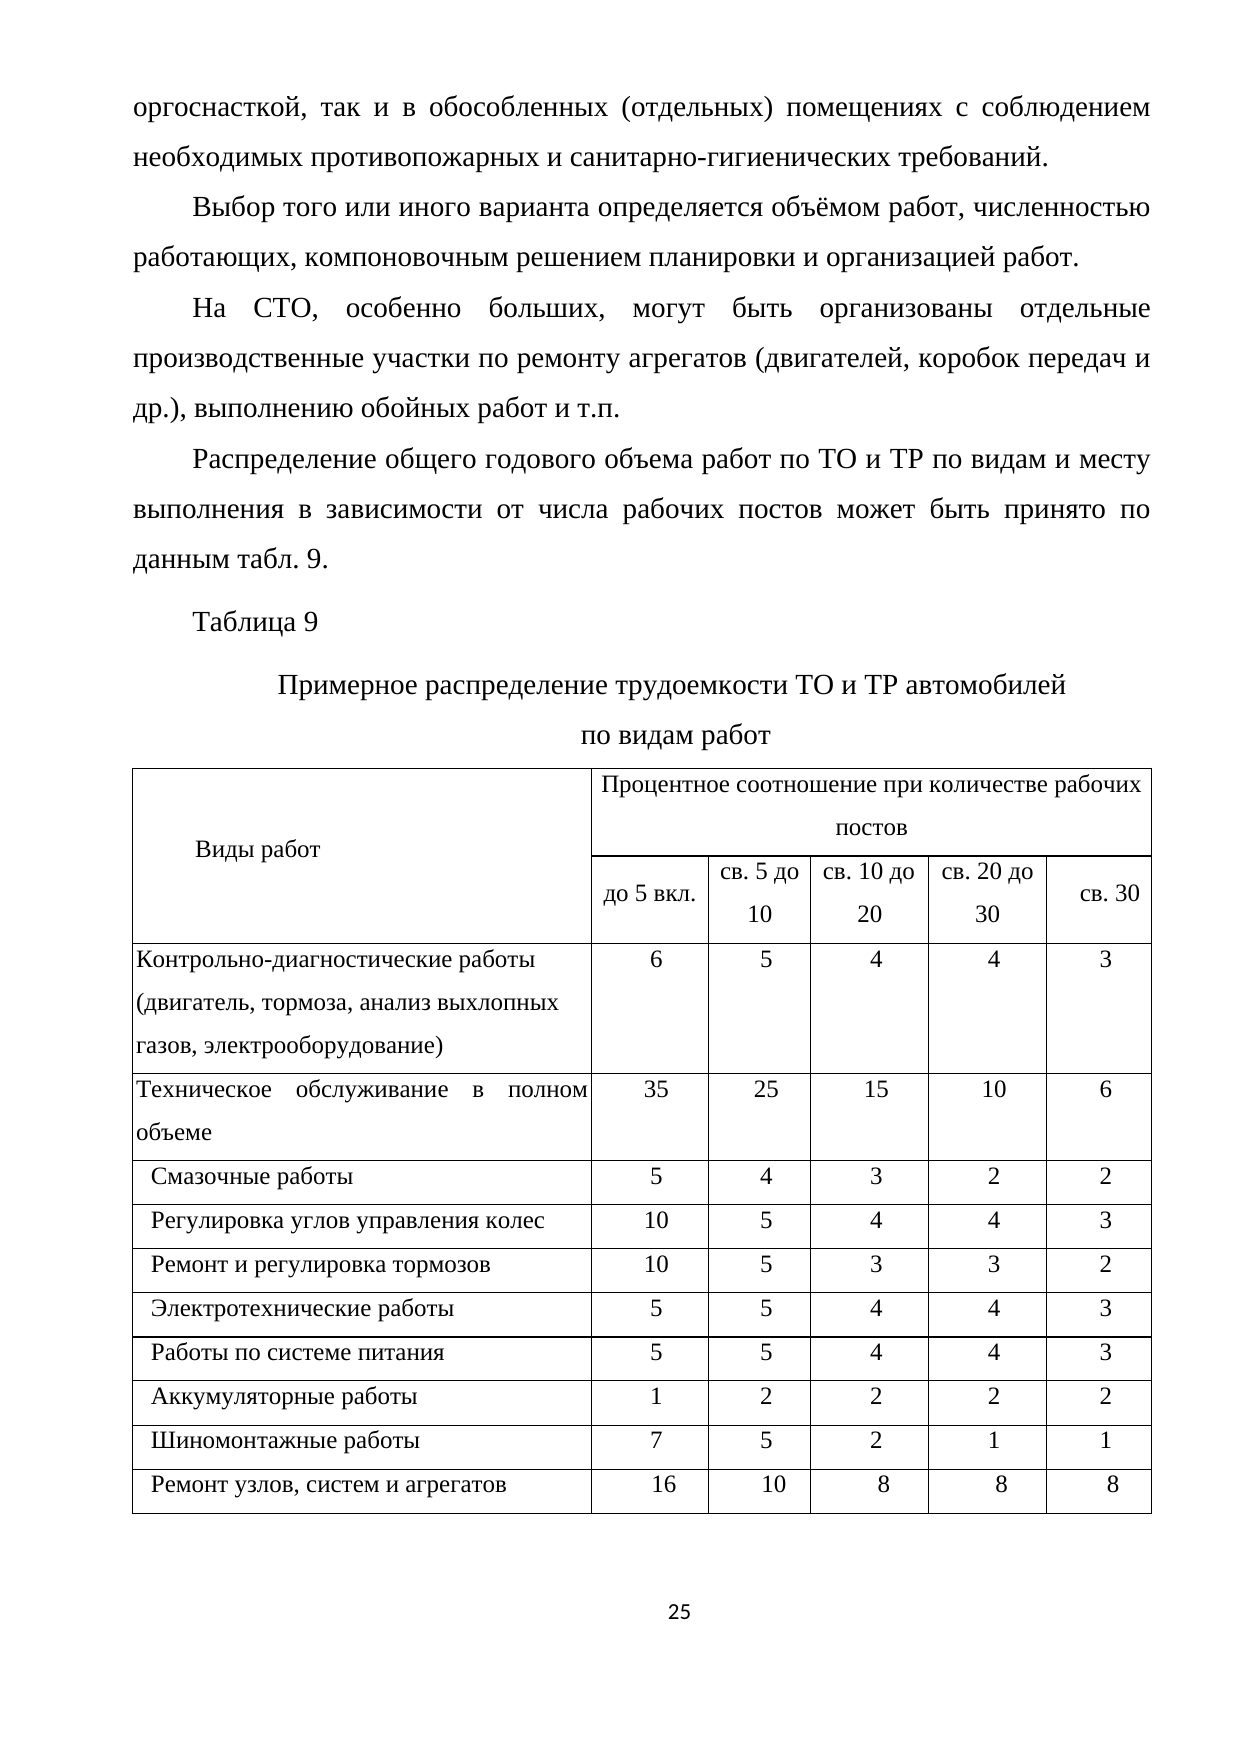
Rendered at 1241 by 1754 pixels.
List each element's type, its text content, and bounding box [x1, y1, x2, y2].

table_cell Работы по системе питания [133, 1338, 591, 1380]
table_cell Электротехнические работы [133, 1293, 591, 1336]
table_cell 10 [592, 1205, 708, 1248]
table_cell 10 [592, 1249, 708, 1292]
table_cell 4 [929, 1205, 1046, 1248]
table_cell 1 [929, 1426, 1046, 1468]
table_cell 2 [1047, 1381, 1151, 1424]
table_cell 3 [929, 1249, 1046, 1292]
table_cell 5 [592, 1161, 708, 1204]
table_cell Ремонт и регулировка тормозов [133, 1249, 591, 1292]
table_cell 2 [811, 1381, 928, 1424]
table_cell 4 [929, 1338, 1046, 1380]
table_cell 4 [811, 1205, 928, 1248]
text На СТО, особенно больших, могут быть организованы отдельные производственные участки по ремонту агрегатов (двигателей, коробок передач и др.), выполнению обойных работ и т.п. [133, 290, 1152, 424]
table_cell Аккумуляторные работы [133, 1381, 591, 1424]
table_cell Регулировка углов управления колес [133, 1205, 591, 1248]
table_cell 3 [1047, 1205, 1151, 1248]
table_cell 3 [1047, 1338, 1151, 1380]
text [133, 89, 1152, 172]
table_cell 6 [1047, 1074, 1151, 1160]
table_cell 5 [709, 1293, 810, 1336]
table_cell 10 [709, 1470, 810, 1513]
table_cell 35 [592, 1074, 708, 1160]
table_cell 5 [709, 1205, 810, 1248]
text Таблица 9 [133, 604, 1152, 638]
table_cell 4 [811, 1338, 928, 1380]
table_cell 3 [811, 1249, 928, 1292]
table_cell 5 [709, 1249, 810, 1292]
table_cell 16 [592, 1470, 708, 1513]
table_cell 7 [592, 1426, 708, 1468]
text Распределение общего годового объема работ по ТО и ТР по видам и месту выполнения в зависимости от числа рабочих постов может быть принято по данным табл. 9. [133, 441, 1152, 575]
table_cell 8 [929, 1470, 1046, 1513]
table_cell 2 [1047, 1249, 1151, 1292]
table_cell св. 30 [1047, 857, 1151, 943]
table_cell 8 [1047, 1470, 1151, 1513]
text Примерное распределение трудоемкости ТО и ТР автомобилей [133, 667, 1152, 701]
table_cell 2 [929, 1381, 1046, 1424]
table_cell 25 [709, 1074, 810, 1160]
table_cell 4 [929, 944, 1046, 1073]
table_cell 2 [709, 1381, 810, 1424]
table_cell 4 [929, 1293, 1046, 1336]
table_cell Ремонт узлов, систем и агрегатов [133, 1470, 591, 1513]
table_cell 1 [592, 1381, 708, 1424]
table_cell Шиномонтажные работы [133, 1426, 591, 1468]
table_cell св. 20 до 30 [929, 857, 1046, 943]
table_cell 10 [929, 1074, 1046, 1160]
table_cell 2 [929, 1161, 1046, 1204]
table_cell 5 [592, 1338, 708, 1380]
table_cell 2 [811, 1426, 928, 1468]
table_cell Техническое обслуживание в полном объеме [133, 1074, 591, 1160]
table_cell 4 [709, 1161, 810, 1204]
table_header Виды работ [133, 769, 591, 943]
table_cell до 5 вкл. [592, 857, 708, 943]
table_cell Смазочные работы [133, 1161, 591, 1204]
text по видам работ [133, 717, 1152, 751]
table_cell 4 [811, 944, 928, 1073]
table_cell 3 [1047, 944, 1151, 1073]
table_cell 5 [592, 1293, 708, 1336]
table_cell 4 [811, 1293, 928, 1336]
table_cell св. 5 до 10 [709, 857, 810, 943]
table_cell 5 [709, 1338, 810, 1380]
table_cell 6 [592, 944, 708, 1073]
table_cell 8 [811, 1470, 928, 1513]
table_cell 2 [1047, 1161, 1151, 1204]
text Выбор того или иного варианта определяется объёмом работ, численностью работающих, компоновочным решением планировки и организацией работ. [133, 189, 1152, 273]
table_cell Контрольно-диагностические работы (двигатель, тормоза, анализ выхлопных газов, электрооборудование) [133, 944, 591, 1073]
table_cell св. 10 до 20 [811, 857, 928, 943]
table_cell 5 [709, 944, 810, 1073]
table_cell 3 [1047, 1293, 1151, 1336]
table_cell 1 [1047, 1426, 1151, 1468]
table_header Процентное соотношение при количестве рабочих постов [592, 769, 1151, 855]
table_cell 3 [811, 1161, 928, 1204]
table_cell 5 [709, 1426, 810, 1468]
table_cell 15 [811, 1074, 928, 1160]
